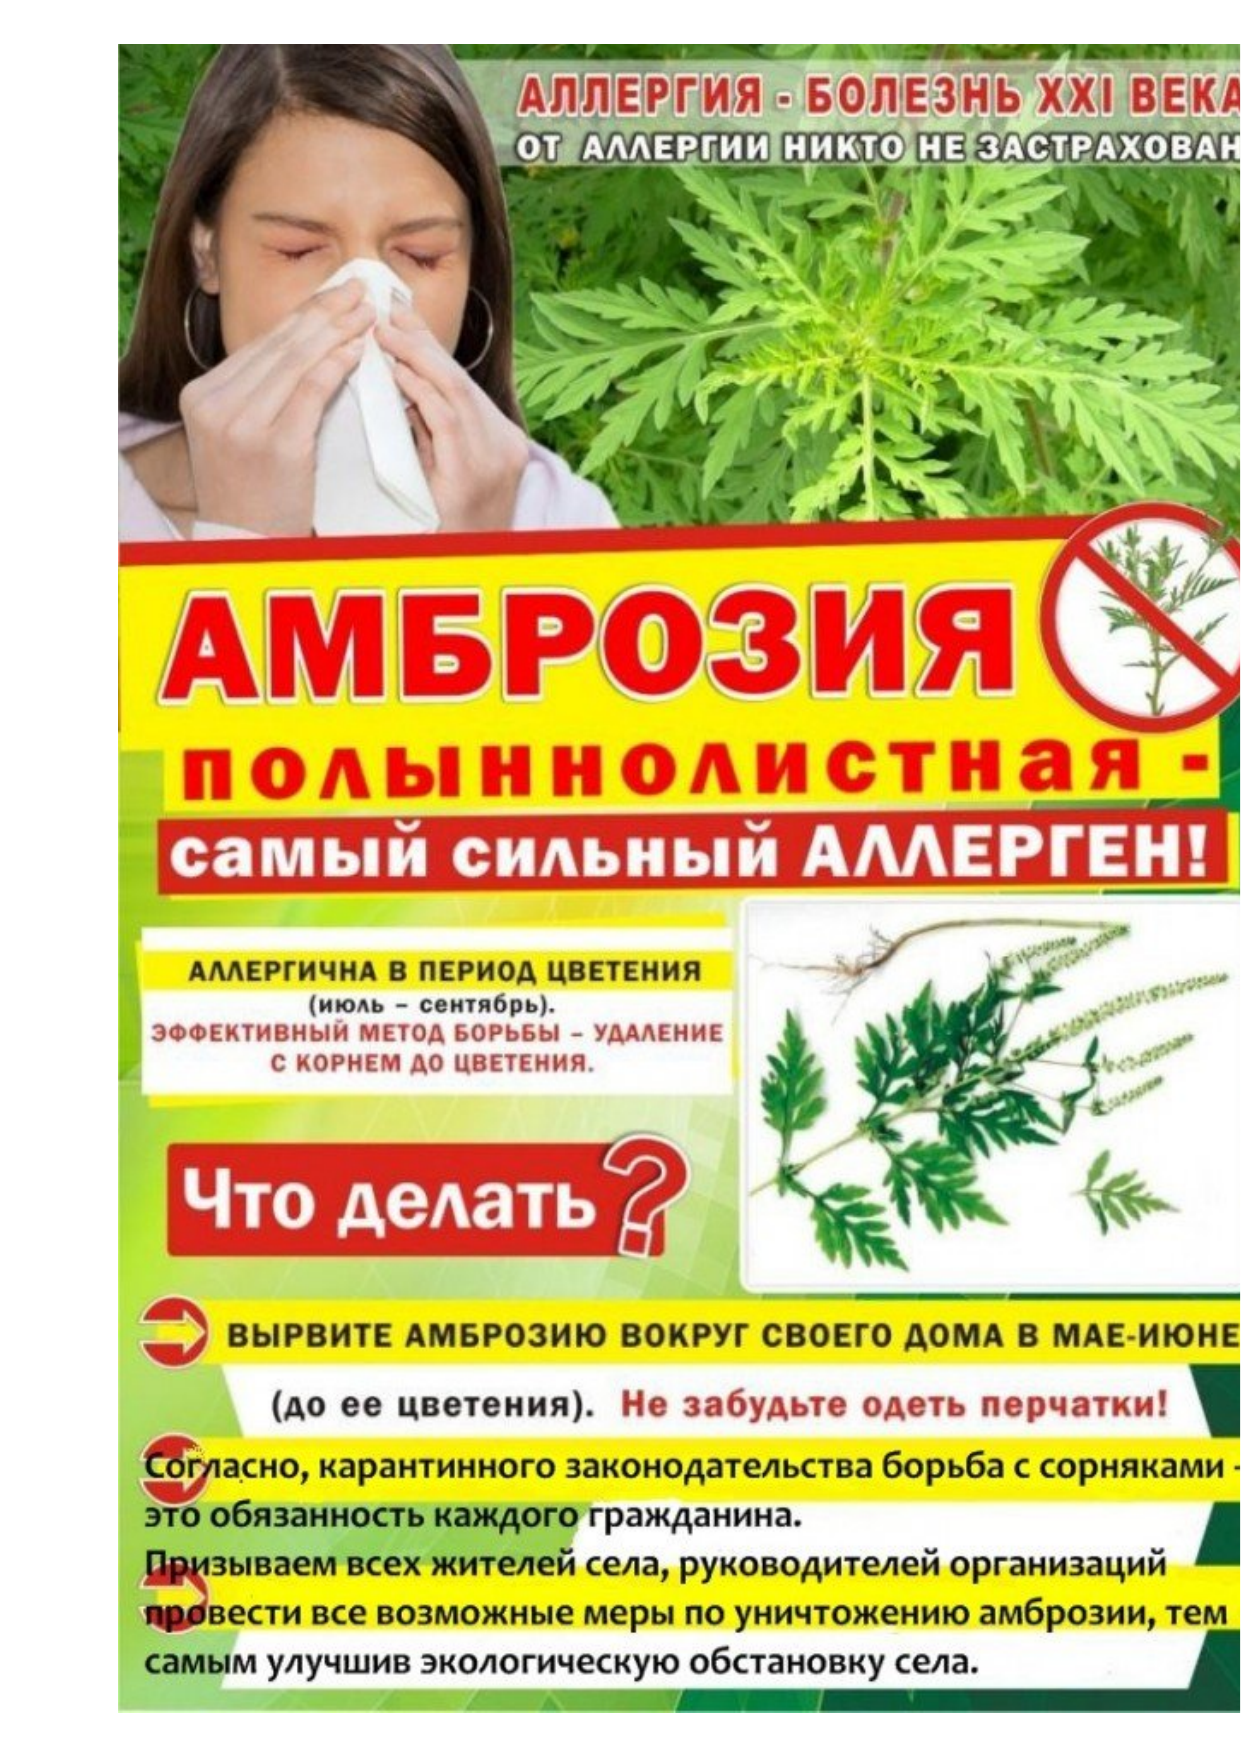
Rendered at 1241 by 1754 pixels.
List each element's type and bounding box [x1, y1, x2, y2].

picture [118, 44, 1241, 1713]
